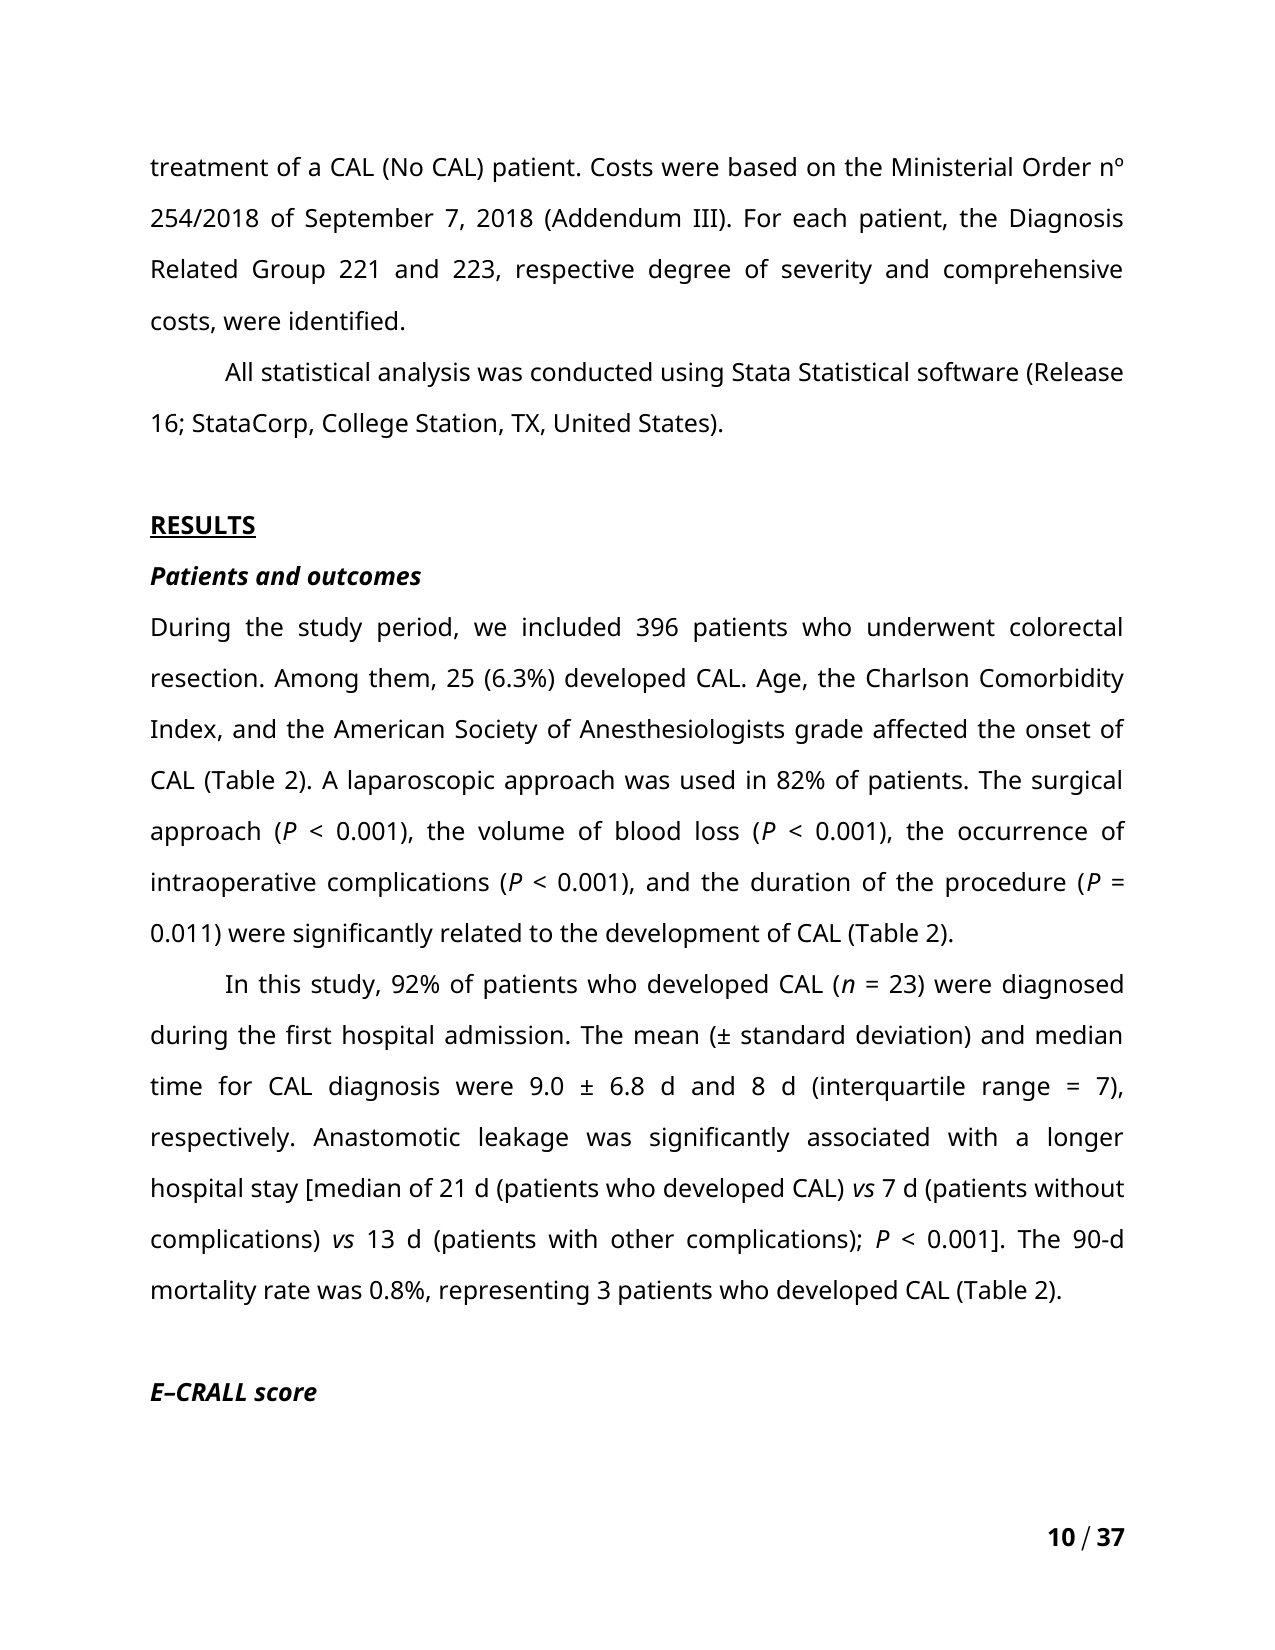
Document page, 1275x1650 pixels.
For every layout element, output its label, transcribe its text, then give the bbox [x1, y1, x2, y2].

text E–CRALL score [150, 1375, 1125, 1409]
text RESULTS [150, 507, 1125, 541]
text During the study period, we included 396 patients who underwent colorectal resection. Among them, 25 (6.3%) developed CAL. Age, the Charlson Comorbidity Index, and the American Society of Anesthesiologists grade affected the onset of CAL (Table 2). A laparoscopic approach was used in 82% of patients. The surgical approach (P < 0.001), the volume of blood loss (P < 0.001), the occurrence of intraoperative complications (P < 0.001), and the duration of the procedure (P = 0.011) were significantly related to the development of CAL (Table 2). [150, 609, 1125, 950]
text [150, 150, 1125, 337]
text All statistical analysis was conducted using Stata Statistical software (Release 16; StataCorp, College Station, TX, United States). [150, 354, 1125, 439]
text In this study, 92% of patients who developed CAL (n = 23) were diagnosed during the first hospital admission. The mean (± standard deviation) and median time for CAL diagnosis were 9.0 ± 6.8 d and 8 d (interquartile range = 7), respectively. Anastomotic leakage was significantly associated with a longer hospital stay [median of 21 d (patients who developed CAL) vs 7 d (patients without complications) vs 13 d (patients with other complications); P < 0.001]. The 90-d mortality rate was 0.8%, representing 3 patients who developed CAL (Table 2). [150, 967, 1125, 1307]
text Patients and outcomes [150, 558, 1125, 592]
